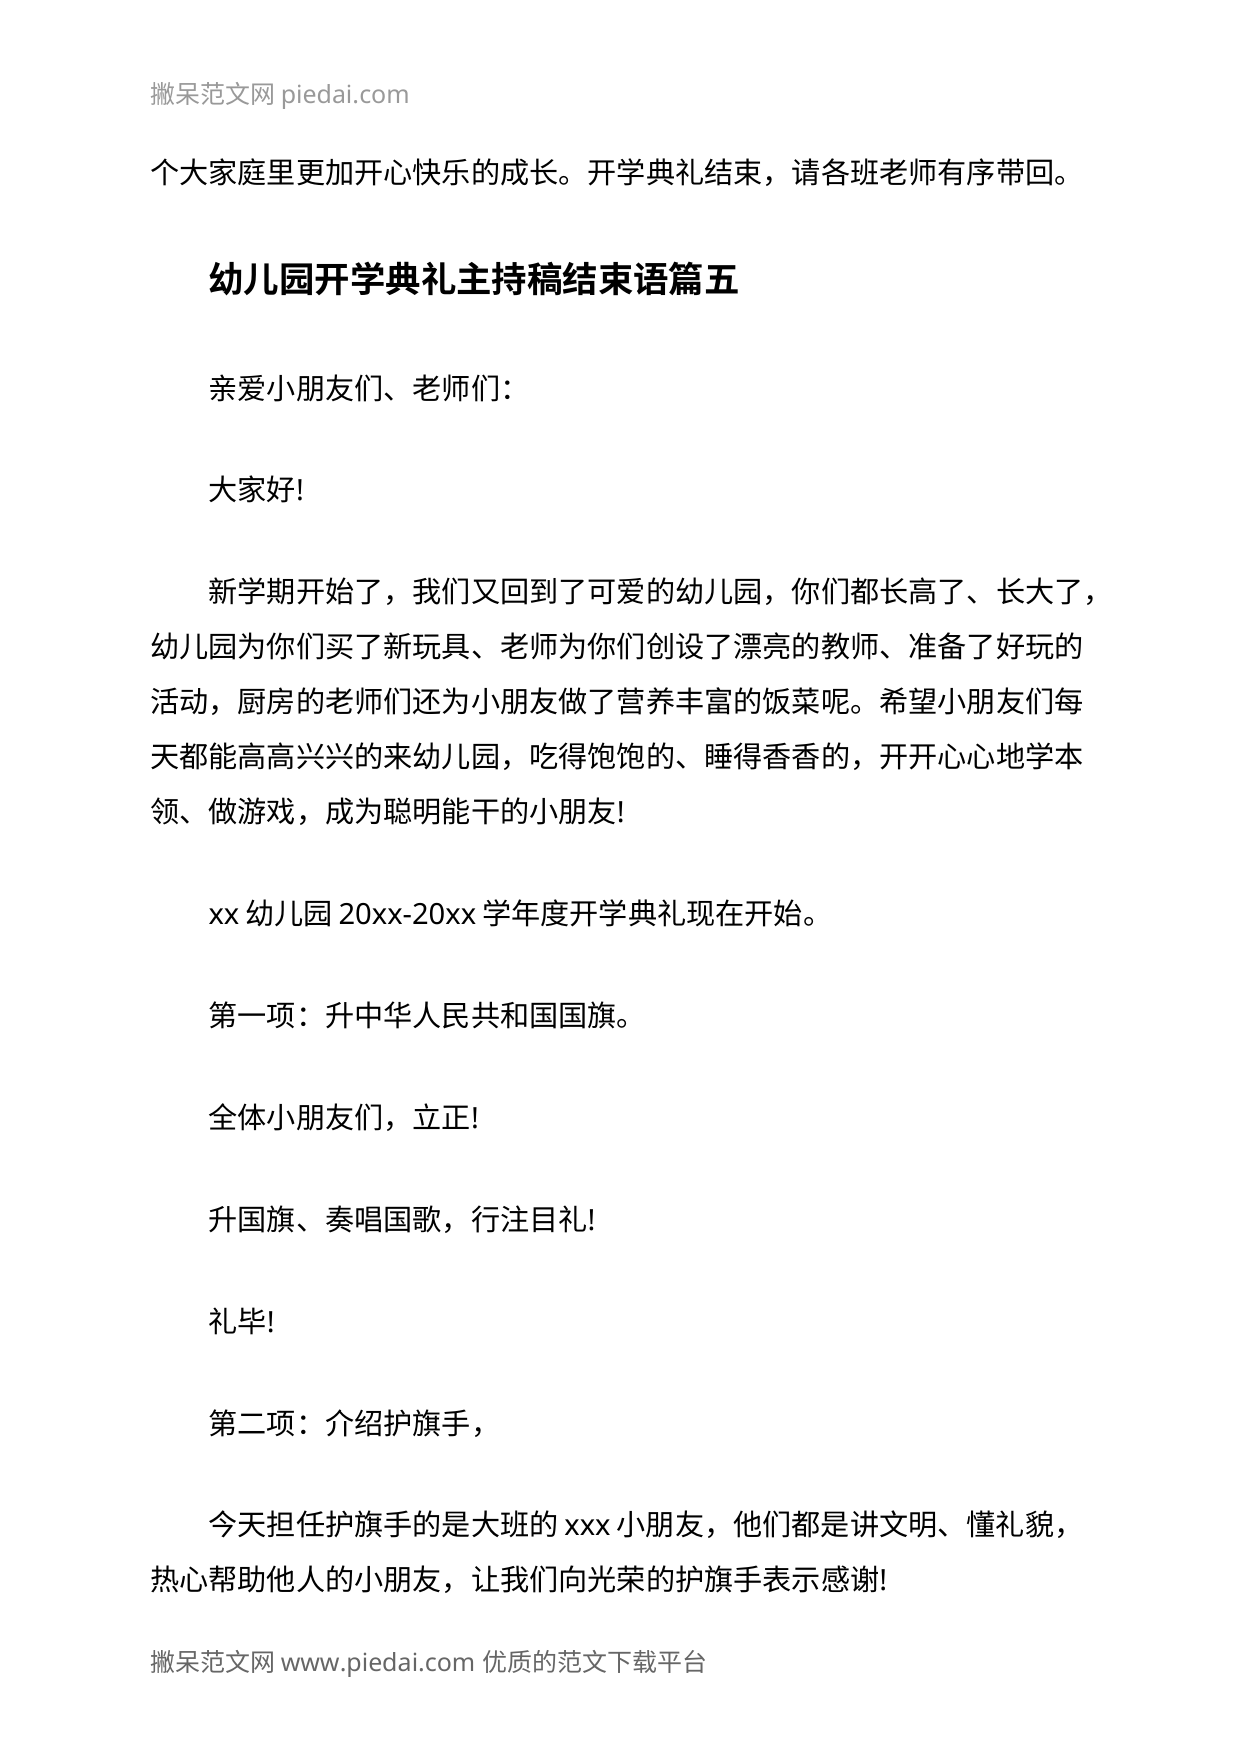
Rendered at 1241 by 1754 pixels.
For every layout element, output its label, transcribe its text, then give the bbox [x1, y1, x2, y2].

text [150, 150, 1090, 192]
text 升国旗、奏唱国歌，行注目礼! [150, 1196, 1090, 1239]
text 大家好! [150, 467, 1090, 509]
text 新学期开始了，我们又回到了可爱的幼儿园，你们都长高了、长大了，幼儿园为你们买了新玩具、老师为你们创设了漂亮的教师、准备了好玩的活动，厨房的老师们还为小朋友做了营养丰富的饭菜呢。希望小朋友们每天都能高高兴兴的来幼儿园，吃得饱饱的、睡得香香的，开开心心地学本领、做游戏，成为聪明能干的小朋友! [150, 569, 1090, 831]
text 亲爱小朋友们、老师们： [150, 365, 1090, 407]
text 第二项：介绍护旗手， [150, 1400, 1090, 1442]
text 今天担任护旗手的是大班的xxx小朋友，他们都是讲文明、懂礼貌，热心帮助他人的小朋友，让我们向光荣的护旗手表示感谢! [150, 1502, 1090, 1599]
text 全体小朋友们，立正! [150, 1094, 1090, 1137]
text 礼毕! [150, 1298, 1090, 1341]
text xx幼儿园20xx-20xx学年度开学典礼现在开始。 [150, 891, 1090, 933]
text 幼儿园开学典礼主持稿结束语篇五 [150, 252, 1090, 303]
text 第一项：升中华人民共和国国旗。 [150, 992, 1090, 1035]
